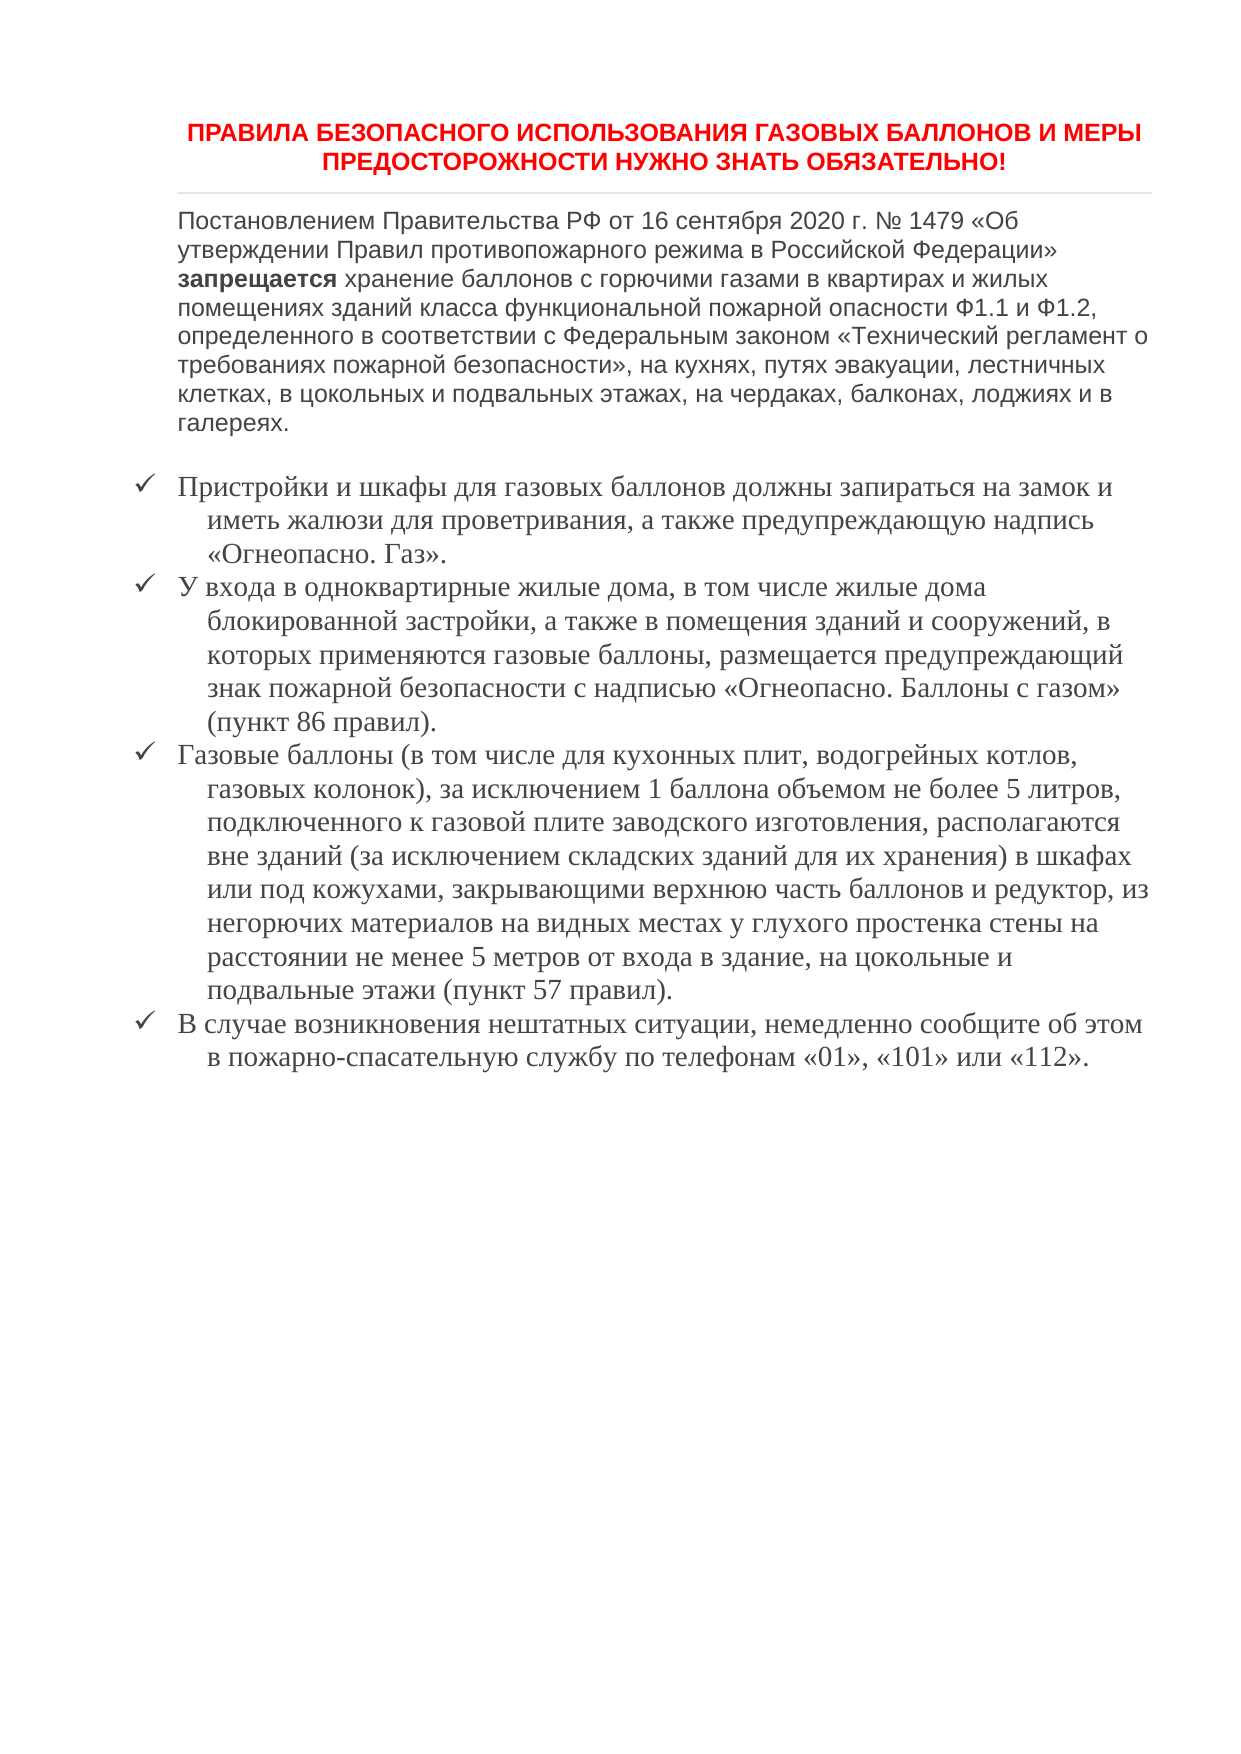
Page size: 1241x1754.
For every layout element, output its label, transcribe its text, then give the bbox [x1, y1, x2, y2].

list У входа в одноквартирные жилые дома, в том числе жилые дома блокированной застройки, а также в помещения зданий и сооружений, в которых применяются газовые баллоны, размещается предупреждающий знак пожарной безопасности с надписью «Огнеопасно. Баллоны с газом» (пункт 86 правил). [133, 569, 1152, 737]
list Газовые баллоны (в том числе для кухонных плит, водогрейных котлов, газовых колонок), за исключением 1 баллона объемом не более 5 литров, подключенного к газовой плите заводского изготовления, располагаются вне зданий (за исключением складских зданий для их хранения) в шкафах или под кожухами, закрывающими верхнюю часть баллонов и редуктор, из негорючих материалов на видных местах у глухого простенка стены на расстоянии не менее 5 метров от входа в здание, на цокольные и подвальные этажи (пункт 57 правил). [133, 737, 1152, 1006]
list В случае возникновения нештатных ситуации, немедленно сообщите об этом в пожарно-спасательную службу по телефонам «01», «101» или «112». [133, 1006, 1152, 1073]
text ПРАВИЛА БЕЗОПАСНОГО ИСПОЛЬЗОВАНИЯ ГАЗОВЫХ БАЛЛОНОВ И МЕРЫ ПРЕДОСТОРОЖНОСТИ НУЖНО ЗНАТЬ ОБЯЗАТЕЛЬНО! [177, 118, 1152, 192]
list Пристройки и шкафы для газовых баллонов должны запираться на замок и иметь жалюзи для проветривания, а также предупреждающую надпись «Огнеопасно. Газ». [133, 469, 1152, 569]
text Постановлением Правительства РФ от 16 сентября 2020 г. № 1479 «Об утверждении Правил противопожарного режима в Российской Федерации» запрещается хранение баллонов с горючими газами в квартирах и жилых помещениях зданий класса функциональной пожарной опасности Ф1.1 и Ф1.2, определенного в соответствии с Федеральным законом «Технический регламент о требованиях пожарной безопасности», на кухнях, путях эвакуации, лестничных клетках, в цокольных и подвальных этажах, на чердаках, балконах, лоджиях и в галереях. [177, 206, 1152, 436]
